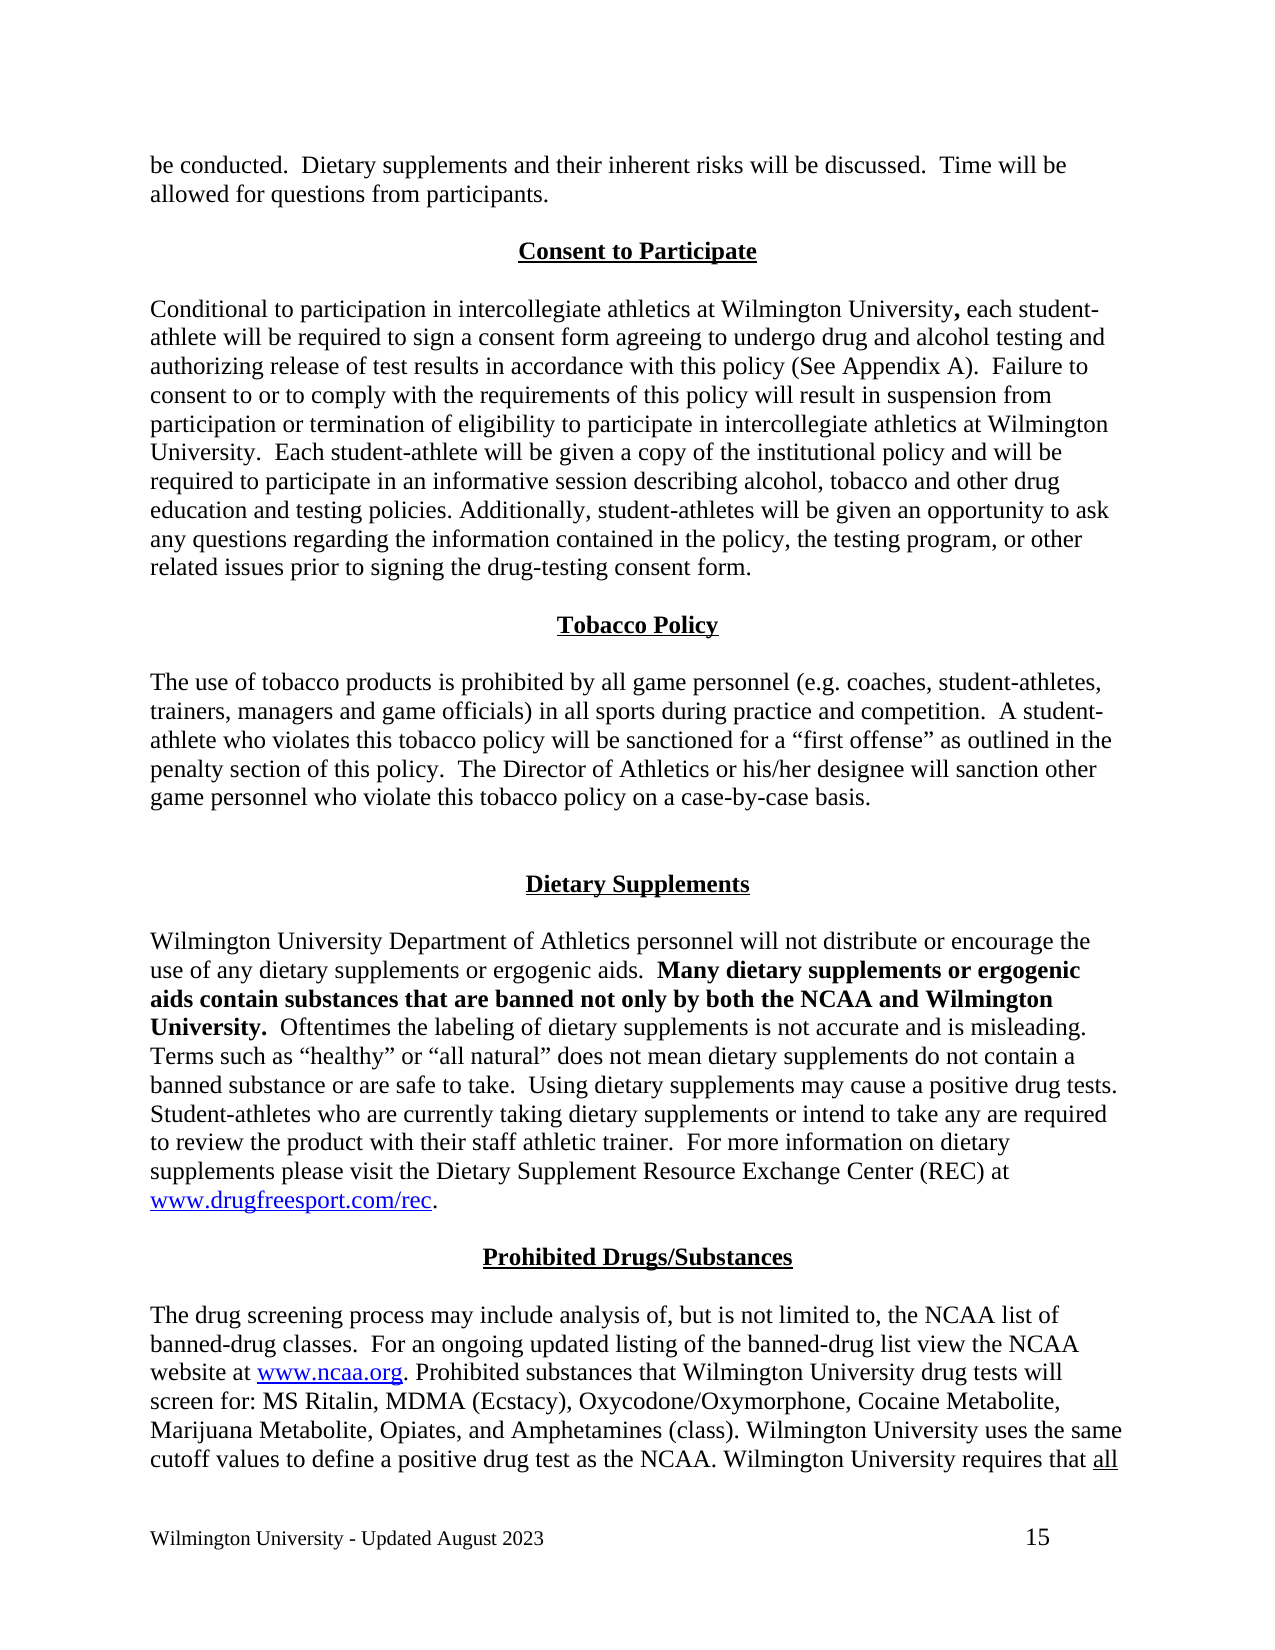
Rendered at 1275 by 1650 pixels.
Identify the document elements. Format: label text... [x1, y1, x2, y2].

text Prohibited Drugs/Substances [150, 1242, 1125, 1271]
subtitle Tobacco Policy [150, 610, 1125, 639]
text Conditional to participation in intercollegiate athletics at Wilmington University, each student-athlete will be required to sign a consent form agreeing to undergo drug and alcohol testing and authorizing release of test results in accordance with this policy (See Appendix A). Failure to consent to or to comply with the requirements of this policy will result in suspension from participation or termination of eligibility to participate in intercollegiate athletics at Wilmington University. Each student-athlete will be given a copy of the institutional policy and will be required to participate in an informative session describing alcohol, tobacco and other drug education and testing policies. Additionally, student-athletes will be given an opportunity to ask any questions regarding the information contained in the policy, the testing program, or other related issues prior to signing the drug-testing consent form. [150, 294, 1125, 581]
text Dietary Supplements [150, 869, 1125, 897]
text Consent to Participate [150, 236, 1125, 265]
text The use of tobacco products is prohibited by all game personnel (e.g. coaches, student-athletes, trainers, managers and game officials) in all sports during practice and competition. A student-athlete who violates this tobacco policy will be sanctioned for a “first offense” as outlined in the penalty section of this policy. The Director of Athletics or his/her designee will sanction other game personnel who violate this tobacco policy on a case-by-case basis. [150, 667, 1125, 811]
text Wilmington University Department of Athletics personnel will not distribute or encourage the use of any dietary supplements or ergogenic aids. Many dietary supplements or ergogenic aids contain substances that are banned not only by both the NCAA and Wilmington University. Oftentimes the labeling of dietary supplements is not accurate and is misleading. Terms such as “healthy” or “all natural” does not mean dietary supplements do not contain a banned substance or are safe to take. Using dietary supplements may cause a positive drug tests. Student-athletes who are currently taking dietary supplements or intend to take any are required to review the product with their staff athletic trainer. For more information on dietary supplements please visit the Dietary Supplement Resource Exchange Center (REC) at www.drugfreesport.com/rec. [150, 926, 1125, 1214]
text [150, 150, 1125, 207]
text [150, 1300, 1125, 1472]
